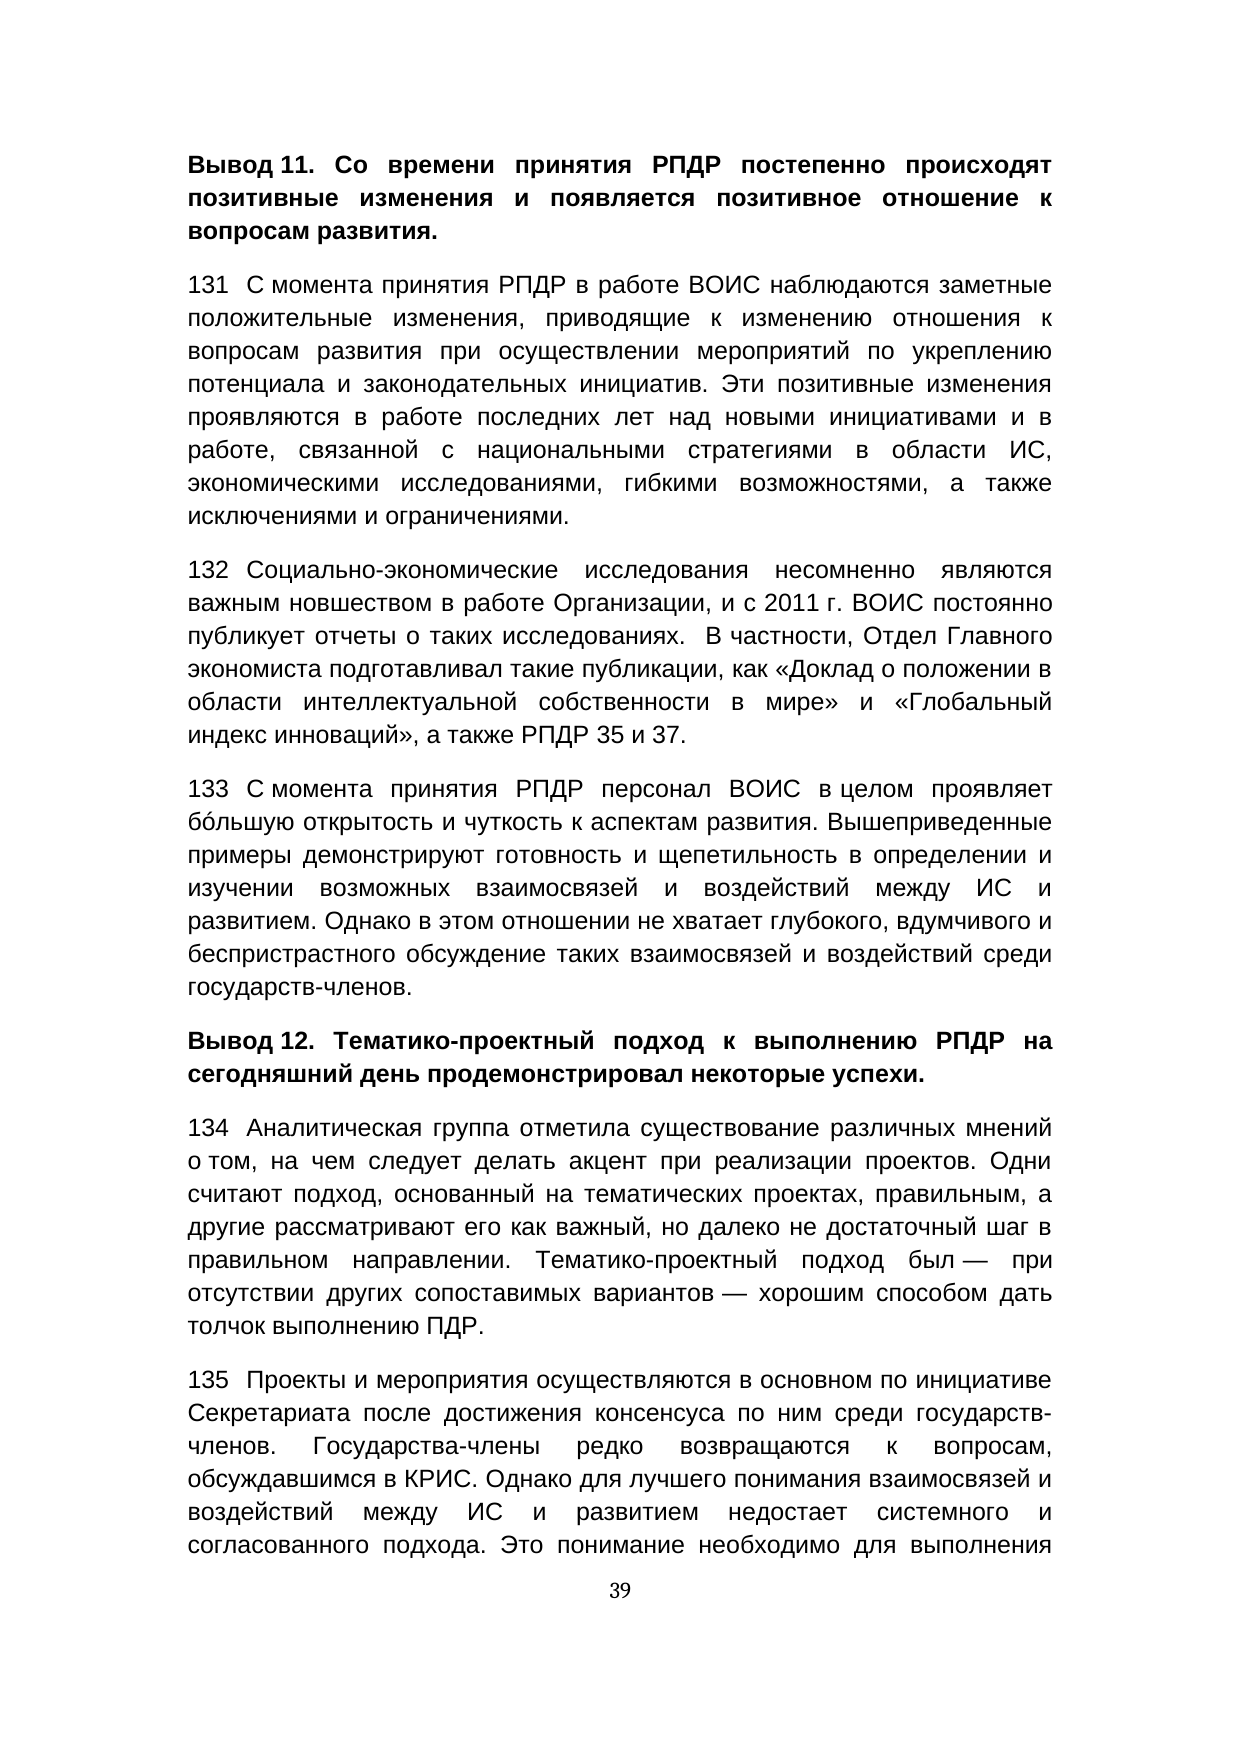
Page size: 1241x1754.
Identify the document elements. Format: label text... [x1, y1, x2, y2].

text С момента принятия РПДР персонал ВОИС в целом проявляет бóльшую открытость и чуткость к аспектам развития. Вышеприведенные примеры демонстрируют готовность и щепетильность в определении и изучении возможных взаимосвязей и воздействий между ИС и развитием. Однако в этом отношении не хватает глубокого, вдумчивого и беспристрастного обсуждение таких взаимосвязей и воздействий среди государств-членов. [187, 774, 1053, 1001]
text Аналитическая группа отметила существование различных мнений о том, на чем следует делать акцент при реализации проектов. Одни считают подход, основанный на тематических проектах, правильным, а другие рассматривают его как важный, но далеко не достаточный шаг в правильном направлении. Тематико-проектный подход был — при отсутствии других сопоставимых вариантов — хорошим способом дать толчок выполнению ПДР. [187, 1113, 1053, 1339]
text Социально-экономические исследования несомненно являются важным новшеством в работе Организации, и с 2011 г. ВОИС постоянно публикует отчеты о таких исследованиях. В частности, Отдел Главного экономиста подготавливал такие публикации, как «Доклад о положении в области интеллектуальной собственности в мире» и «Глобальный индекс инноваций», а также РПДР 35 и 37. [187, 555, 1053, 749]
text Вывод 12. Тематико-проектный подход к выполнению РПДР на сегодняшний день продемонстрировал некоторые успехи. [187, 1026, 1053, 1088]
text Вывод 11. Со времени принятия РПДР постепенно происходят позитивные изменения и появляется позитивное отношение к вопросам развития. [187, 150, 1053, 245]
text С момента принятия РПДР в работе ВОИС наблюдаются заметные положительные изменения, приводящие к изменению отношения к вопросам развития при осуществлении мероприятий по укреплению потенциала и законодательных инициатив. Эти позитивные изменения проявляются в работе последних лет над новыми инициативами и в работе, связанной с национальными стратегиями в области ИС, экономическими исследованиями, гибкими возможностями, а также исключениями и ограничениями. [187, 270, 1053, 530]
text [187, 1365, 1053, 1558]
